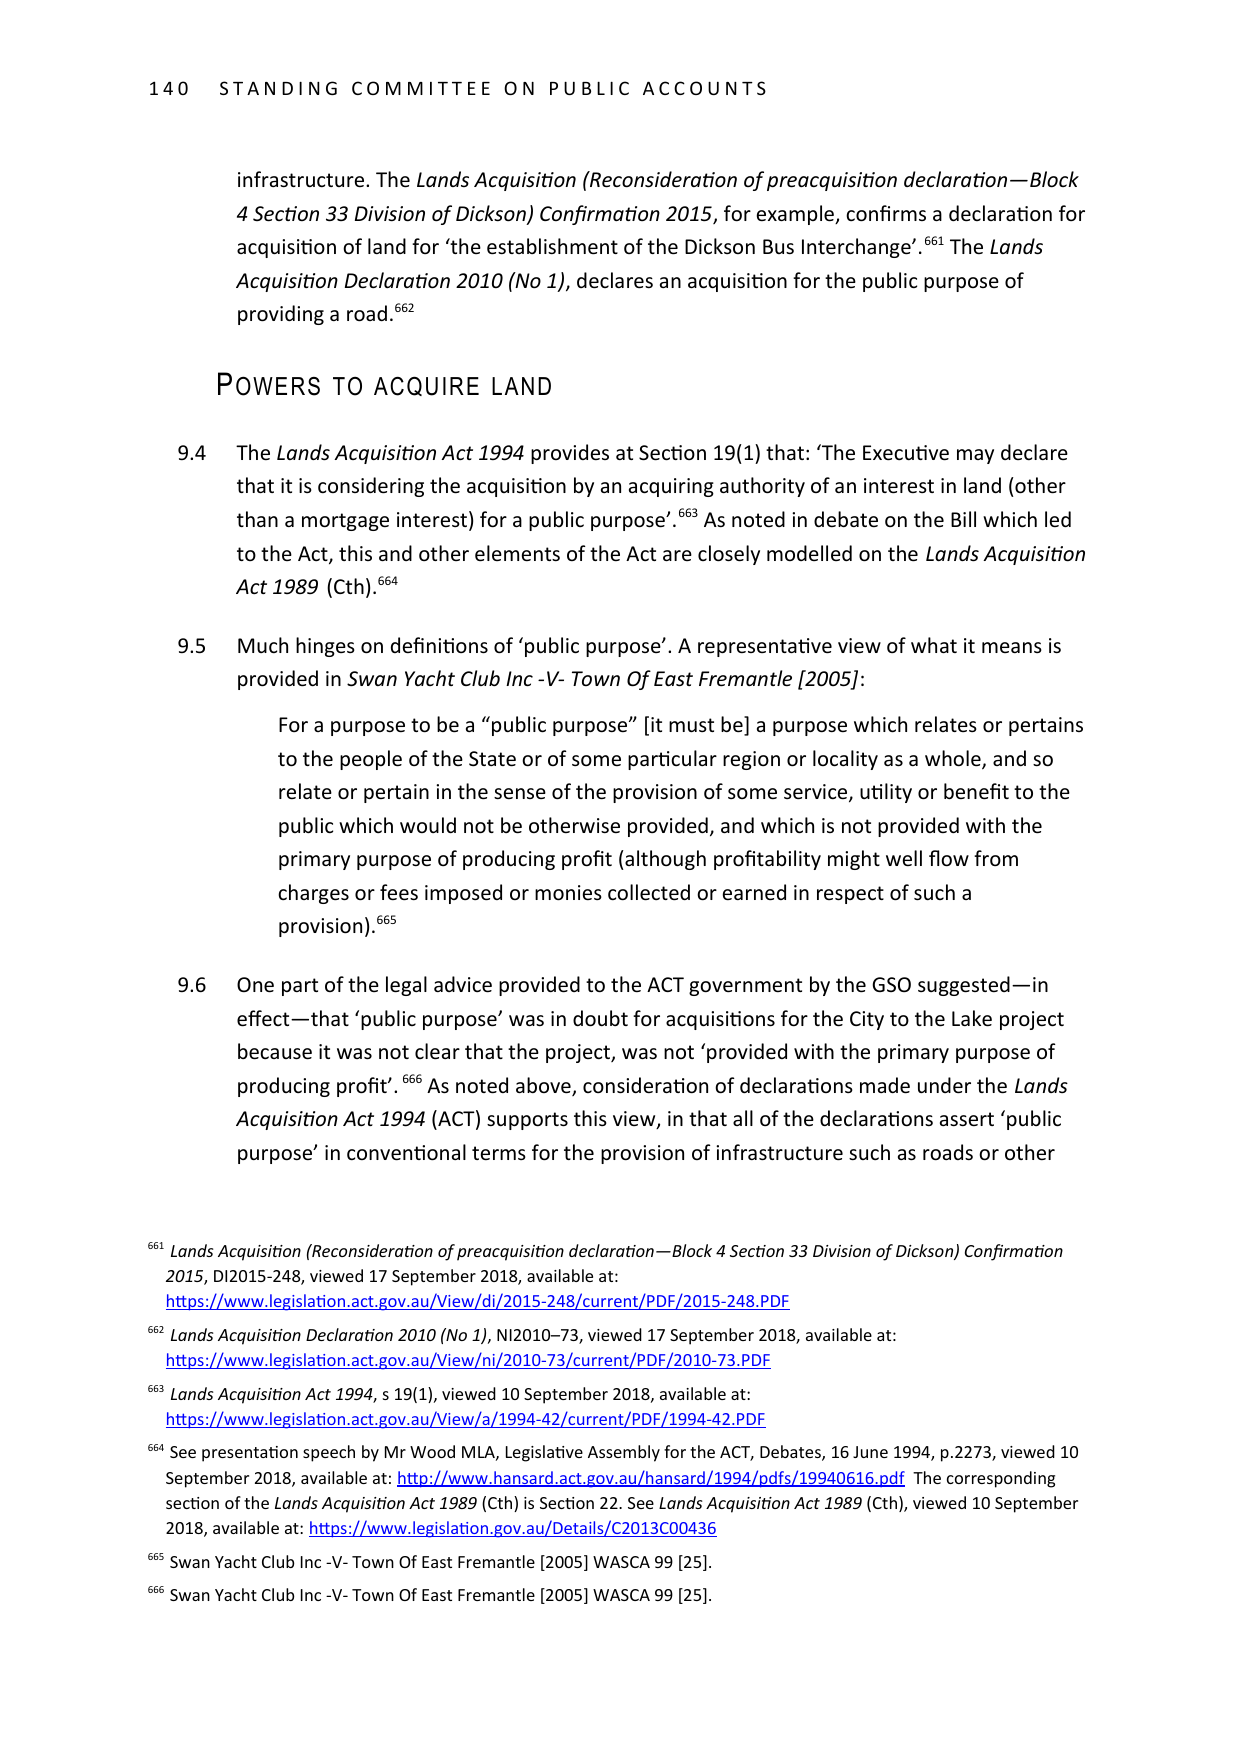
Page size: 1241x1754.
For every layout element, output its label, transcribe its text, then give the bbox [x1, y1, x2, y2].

subtitle Powers to acquire land [207, 366, 1092, 402]
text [177, 165, 1092, 328]
text For a purpose to be a “public purpose” [it must be] a purpose which relates or pertains to the people of the State or of some particular region or locality as a whole, and so relate or pertain in the sense of the provision of some service, utility or benefit to the public which would not be otherwise provided, and which is not provided with the primary purpose of producing profit (although profitability might well flow from charges or fees imposed or monies collected or earned in respect of such a provision). [278, 710, 1092, 939]
text The Lands Acquisition Act 1994 provides at Section 19(1) that: ‘The Executive may declare that it is considering the acquisition by an acquiring authority of an interest in land (other than a mortgage interest) for a public purpose’. As noted in debate on the Bill which led to the Act, this and other elements of the Act are closely modelled on the Lands Acquisition Act 1989 (Cth). [177, 438, 1092, 600]
text Much hinges on definitions of ‘public purpose’. A representative view of what it means is provided in Swan Yacht Club Inc -V- Town Of East Fremantle [2005]: [177, 631, 1092, 692]
text One part of the legal advice provided to the ACT government by the GSO suggested—in effect—that ‘public purpose’ was in doubt for acquisitions for the City to the Lake project because it was not clear that the project, was not ‘provided with the primary purpose of producing profit’. As noted above, consideration of declarations made under the Lands Acquisition Act 1994 (ACT) supports this view, in that all of the declarations assert ‘public purpose’ in conventional terms for the provision of infrastructure such as roads or other public facilities: not residential developments where commercial profit is a likely outcome. [177, 970, 1092, 1166]
